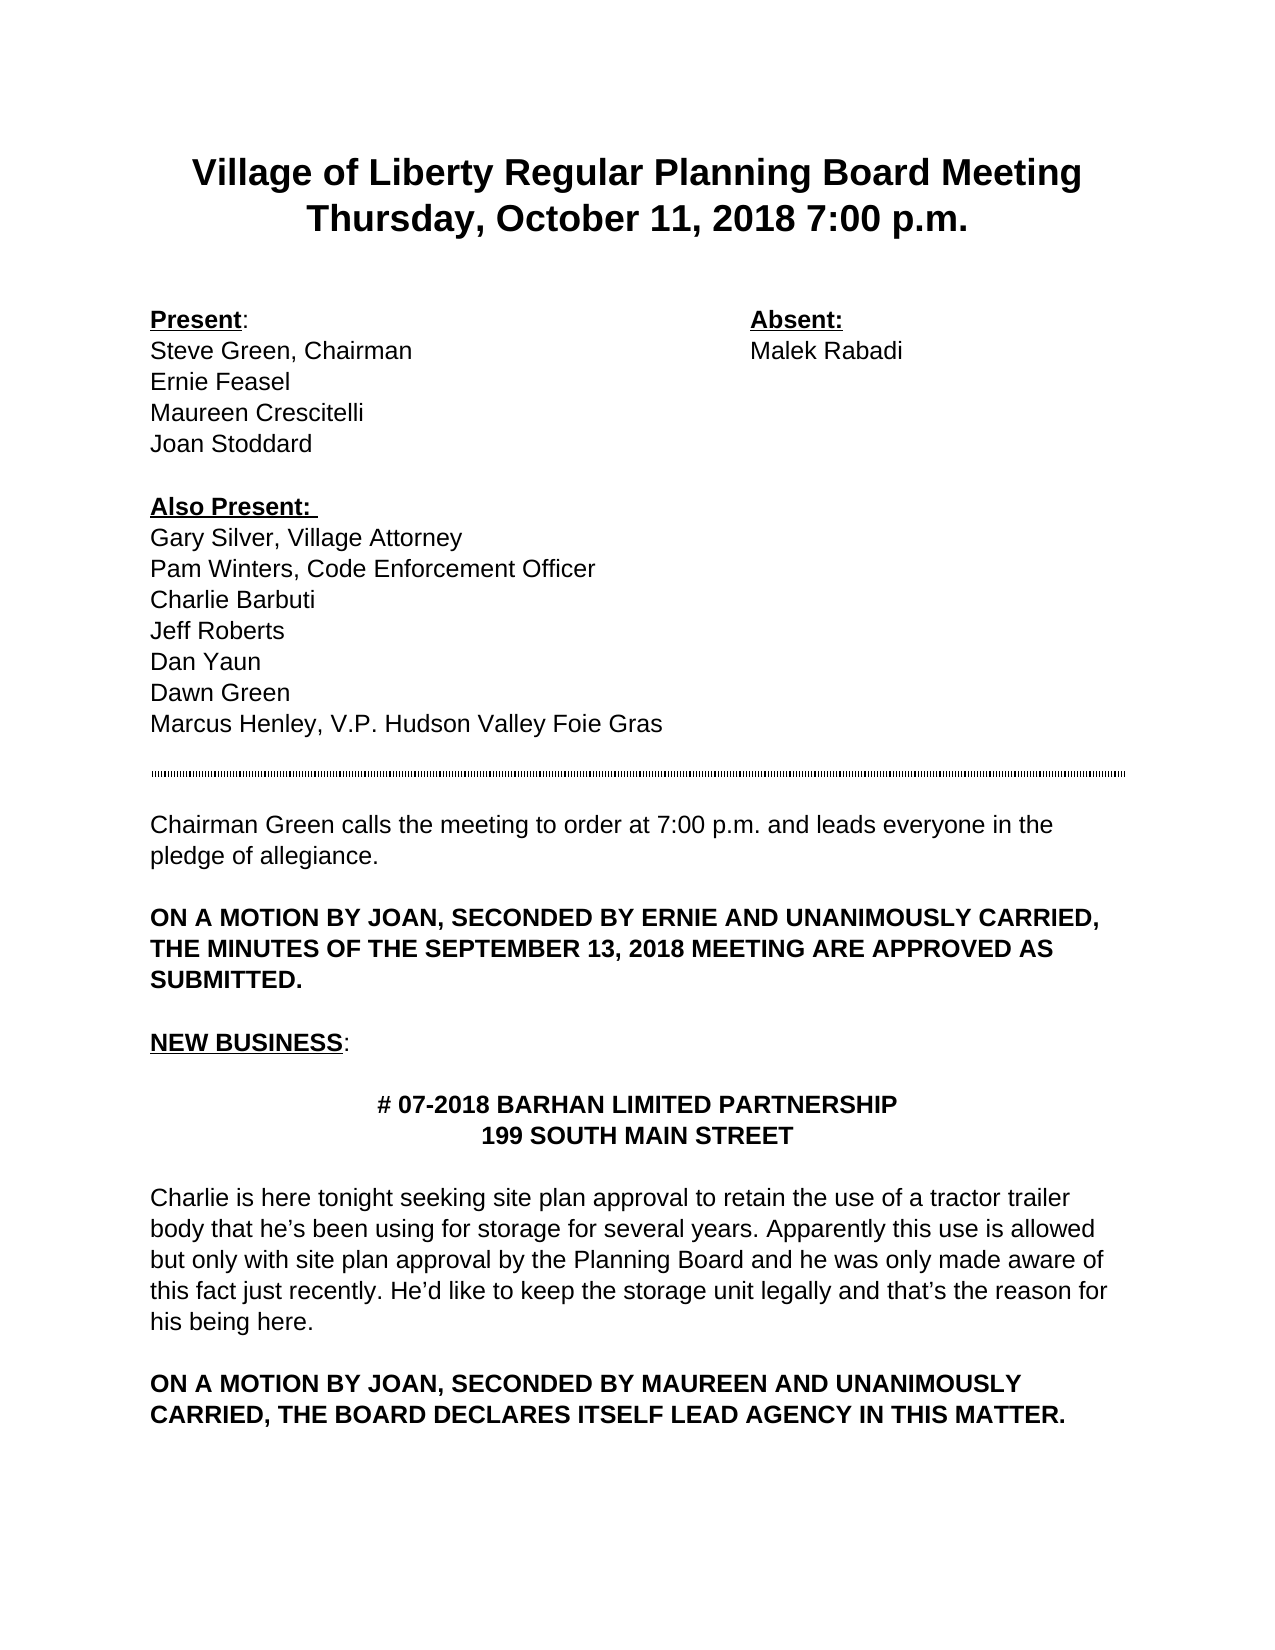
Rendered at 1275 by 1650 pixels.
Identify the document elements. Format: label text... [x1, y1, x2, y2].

text Dan Yaun [150, 647, 1125, 675]
text Jeff Roberts [150, 616, 1125, 644]
text Maureen Crescitelli [150, 398, 1125, 427]
text Charlie is here tonight seeking site plan approval to retain the use of a tractor trailer body that he’s been using for storage for several years. Apparently this use is allowed but only with site plan approval by the Planning Board and he was only made aware of this fact just recently. He’d like to keep the storage unit legally and that’s the reason for his being here. [150, 1183, 1125, 1336]
text Thursday, October 11, 2018 7:00 p.m. [150, 197, 1125, 240]
text Charlie Barbuti [150, 584, 1125, 613]
text # 07-2018 BARHAN LIMITED PARTNERSHIP [150, 1089, 1125, 1118]
text Chairman Green calls the meeting to order at 7:00 p.m. and leads everyone in the pledge of allegiance. [150, 810, 1125, 870]
text Present: Absent: [150, 305, 1125, 334]
text ON A MOTION BY JOAN, SECONDED BY MAUREEN AND UNANIMOUSLY CARRIED, THE BOARD DECLARES ITSELF LEAD AGENCY IN THIS MATTER. [150, 1369, 1125, 1429]
text 199 SOUTH MAIN STREET [150, 1121, 1125, 1149]
text Marcus Henley, V.P. Hudson Valley Foie Gras [150, 709, 1125, 737]
text Also Present: [150, 491, 1125, 520]
text Pam Winters, Code Enforcement Officer [150, 553, 1125, 582]
text Ernie Feasel [150, 367, 1125, 396]
text NEW BUSINESS: [150, 1027, 1125, 1056]
text Steve Green, Chairman Malek Rabadi [150, 336, 1125, 365]
text Dawn Green [150, 678, 1125, 706]
text Joan Stoddard [150, 429, 1125, 458]
text ON A MOTION BY JOAN, SECONDED BY ERNIE AND UNANIMOUSLY CARRIED, THE MINUTES OF THE SEPTEMBER 13, 2018 MEETING ARE APPROVED AS SUBMITTED. [150, 903, 1125, 994]
text Gary Silver, Village Attorney [150, 522, 1125, 551]
text Village of Liberty Regular Planning Board Meeting [150, 150, 1125, 193]
